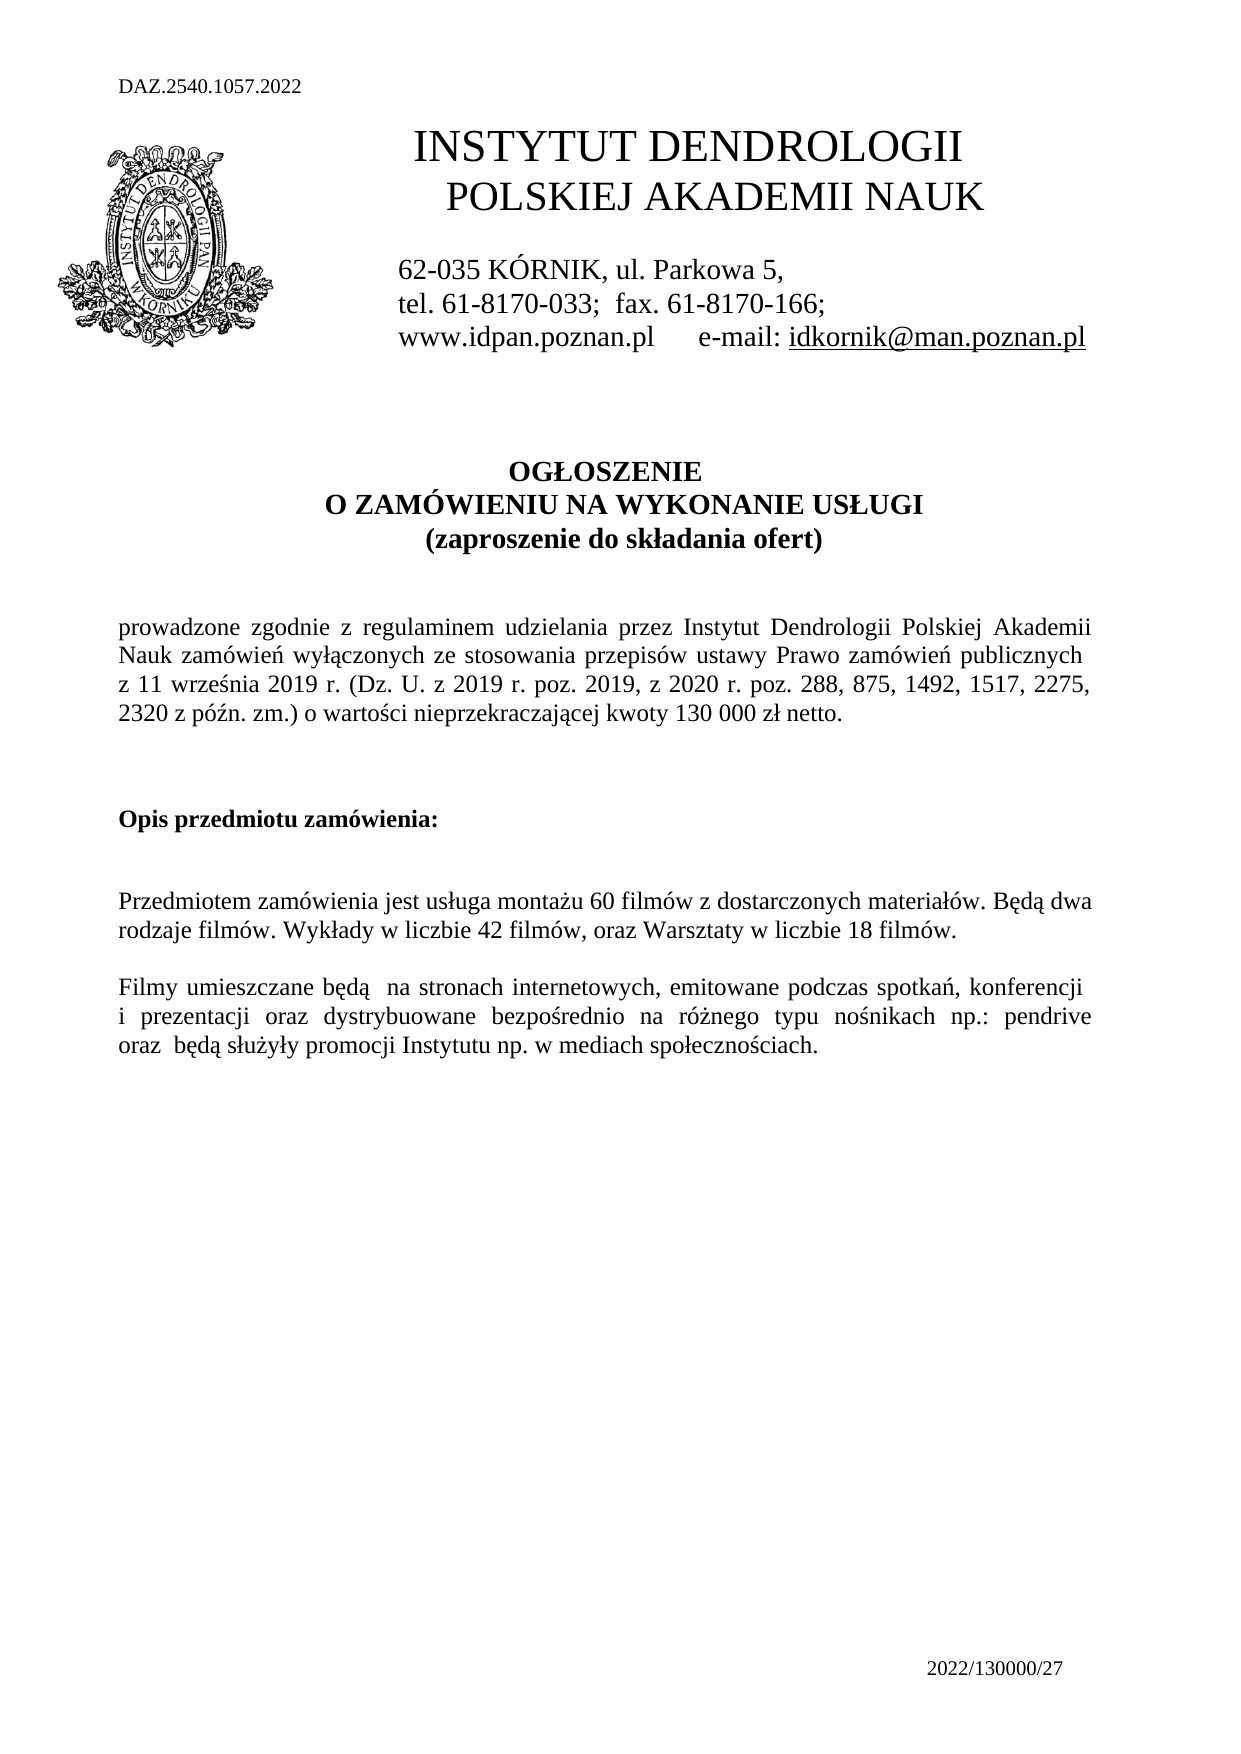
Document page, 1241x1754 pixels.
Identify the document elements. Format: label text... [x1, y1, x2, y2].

text (zaproszenie do składania ofert) [156, 521, 1093, 554]
text Przedmiotem zamówienia jest usługa montażu 60 filmów z dostarczonych materiałów. Będą dwa rodzaje filmów. Wykłady w liczbie 42 filmów, oraz Warsztaty w liczbie 18 filmów. [118, 886, 1093, 944]
text Opis przedmiotu zamówienia: [118, 804, 1093, 832]
text Filmy umieszczane będą na stronach internetowych, emitowane podczas spotkań, konferencji i prezentacji oraz dystrybuowane bezpośrednio na różnego typu nośnikach np.: pendrive oraz będą służyły promocji Instytutu np. w mediach społecznościach. [118, 972, 1093, 1059]
text O ZAMÓWIENIU NA WYKONANIE USŁUGI [156, 487, 1093, 521]
text prowadzone zgodnie z regulaminem udzielania przez Instytut Dendrologii Polskiej Akademii Nauk zamówień wyłączonych ze stosowania przepisów ustawy Prawo zamówień publicznych z 11 września 2019 r. (Dz. U. z 2019 r. poz. 2019, z 2020 r. poz. 288, 875, 1492, 1517, 2275, 2320 z późn. zm.) o wartości nieprzekraczającej kwoty 130 000 zł netto. [118, 612, 1093, 727]
text 62-035 KÓRNIK, ul. Parkowa 5, [289, 252, 1093, 286]
picture [42, 118, 289, 364]
text OGŁOSZENIE [118, 454, 1093, 487]
text INSTYTUT DENDROLOGII [413, 118, 1093, 171]
text www.idpan.poznan.pl e-mail: idkornik@man.poznan.pl [289, 319, 1093, 353]
text tel. 61-8170-033; fax. 61-8170-166; [289, 286, 1093, 319]
text POLSKIEJ AKADEMII NAUK [289, 171, 1093, 219]
